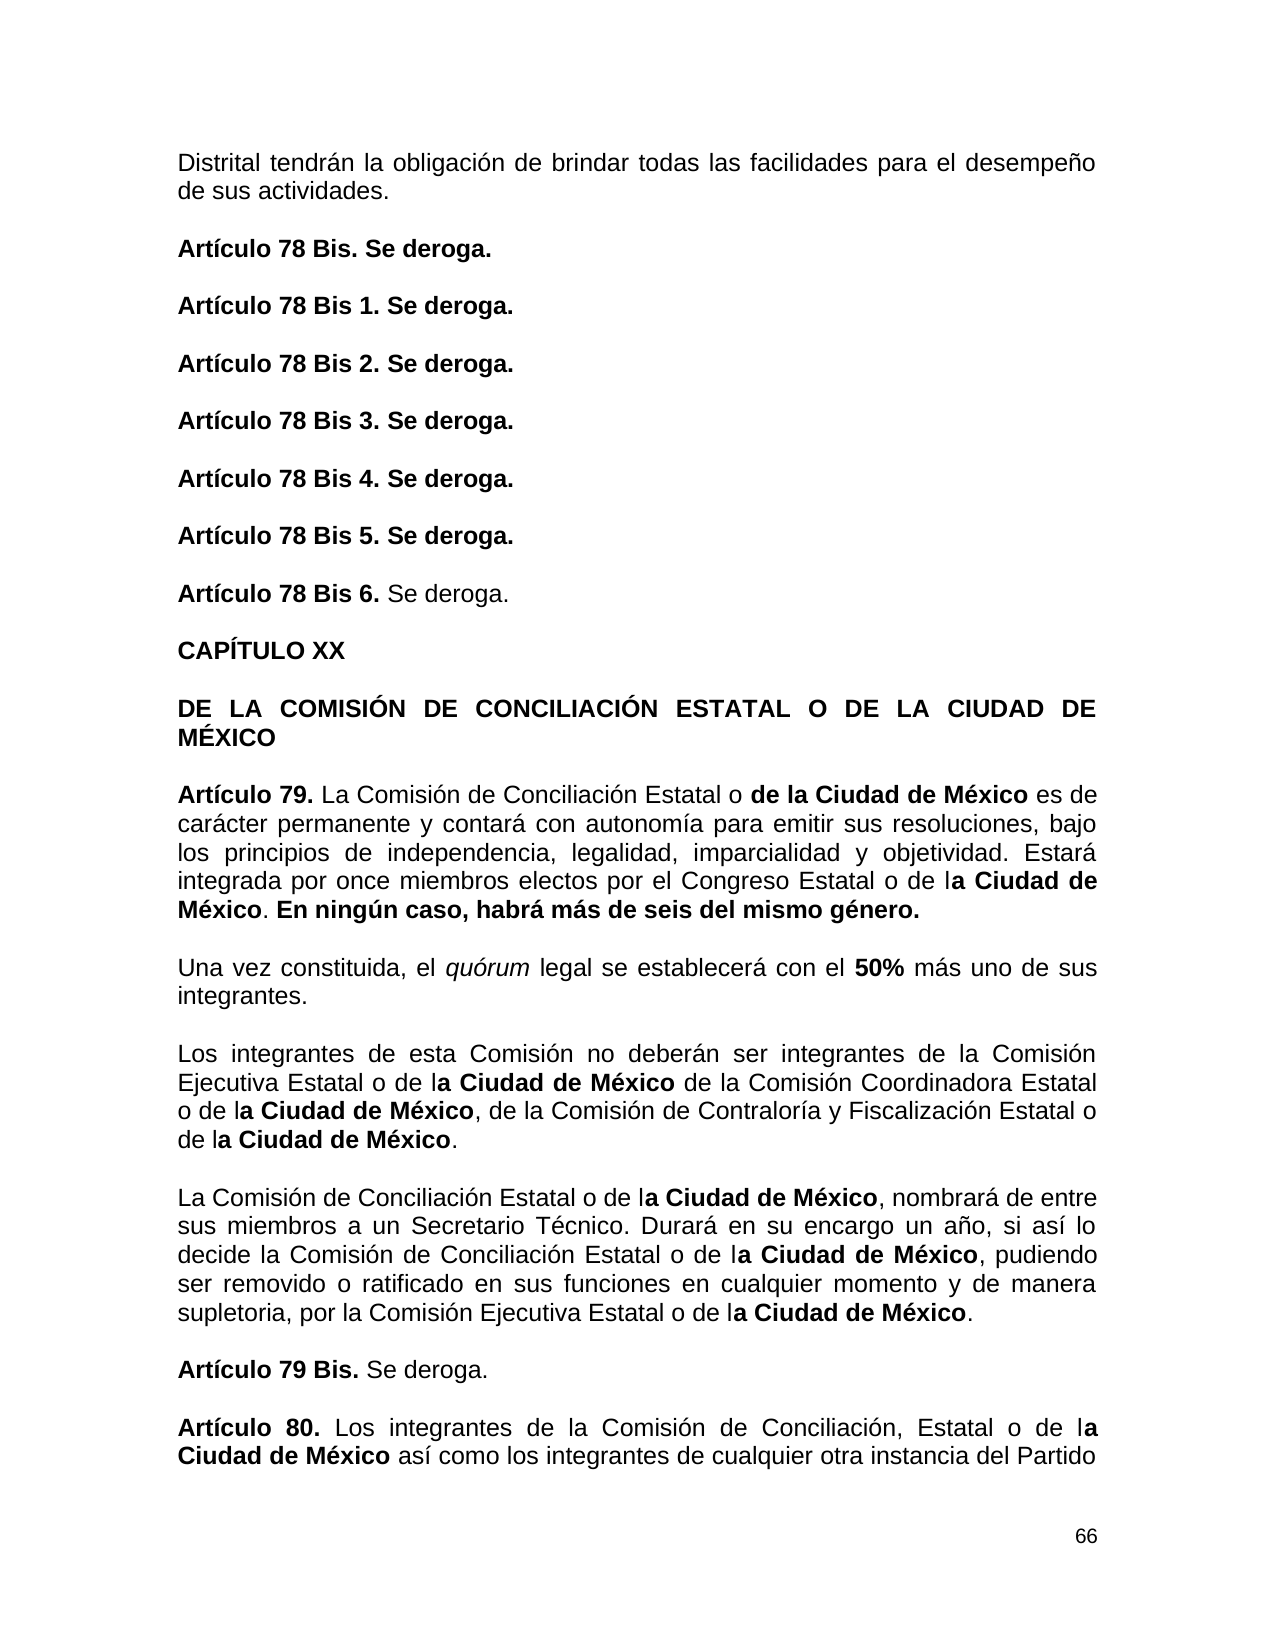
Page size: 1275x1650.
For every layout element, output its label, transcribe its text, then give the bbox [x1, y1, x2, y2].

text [177, 1413, 1098, 1470]
text Una vez constituida, el quórum legal se establecerá con el 50% más uno de sus integrantes. [177, 953, 1098, 1010]
text Artículo 78 Bis 5. Se deroga. [177, 521, 1098, 550]
text Los integrantes de esta Comisión no deberán ser integrantes de la Comisión Ejecutiva Estatal o de la Ciudad de México de la Comisión Coordinadora Estatal o de la Ciudad de México, de la Comisión de Contraloría y Fiscalización Estatal o de la Ciudad de México. [177, 1039, 1098, 1154]
text Artículo 78 Bis 3. Se deroga. [177, 406, 1098, 435]
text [177, 148, 1098, 205]
text Artículo 79 Bis. Se deroga. [177, 1355, 1098, 1384]
text DE LA COMISIÓN DE CONCILIACIÓN ESTATAL O DE LA CIUDAD DE MÉXICO [177, 694, 1098, 751]
text Artículo 78 Bis 2. Se deroga. [177, 349, 1098, 378]
text Artículo 78 Bis 4. Se deroga. [177, 464, 1098, 493]
text La Comisión de Conciliación Estatal o de la Ciudad de México, nombrará de entre sus miembros a un Secretario Técnico. Durará en su encargo un año, si así lo decide la Comisión de Conciliación Estatal o de la Ciudad de México, pudiendo ser removido o ratificado en sus funciones en cualquier momento y de manera supletoria, por la Comisión Ejecutiva Estatal o de la Ciudad de México. [177, 1183, 1098, 1326]
text CAPÍTULO XX [177, 636, 1098, 665]
text Artículo 78 Bis 1. Se deroga. [177, 291, 1098, 320]
text Artículo 78 Bis 6. Se deroga. [177, 579, 1098, 608]
text Artículo 79. La Comisión de Conciliación Estatal o de la Ciudad de México es de carácter permanente y contará con autonomía para emitir sus resoluciones, bajo los principios de independencia, legalidad, imparcialidad y objetividad. Estará integrada por once miembros electos por el Congreso Estatal o de la Ciudad de México. En ningún caso, habrá más de seis del mismo género. [177, 780, 1098, 924]
text Artículo 78 Bis. Se deroga. [177, 234, 1098, 263]
